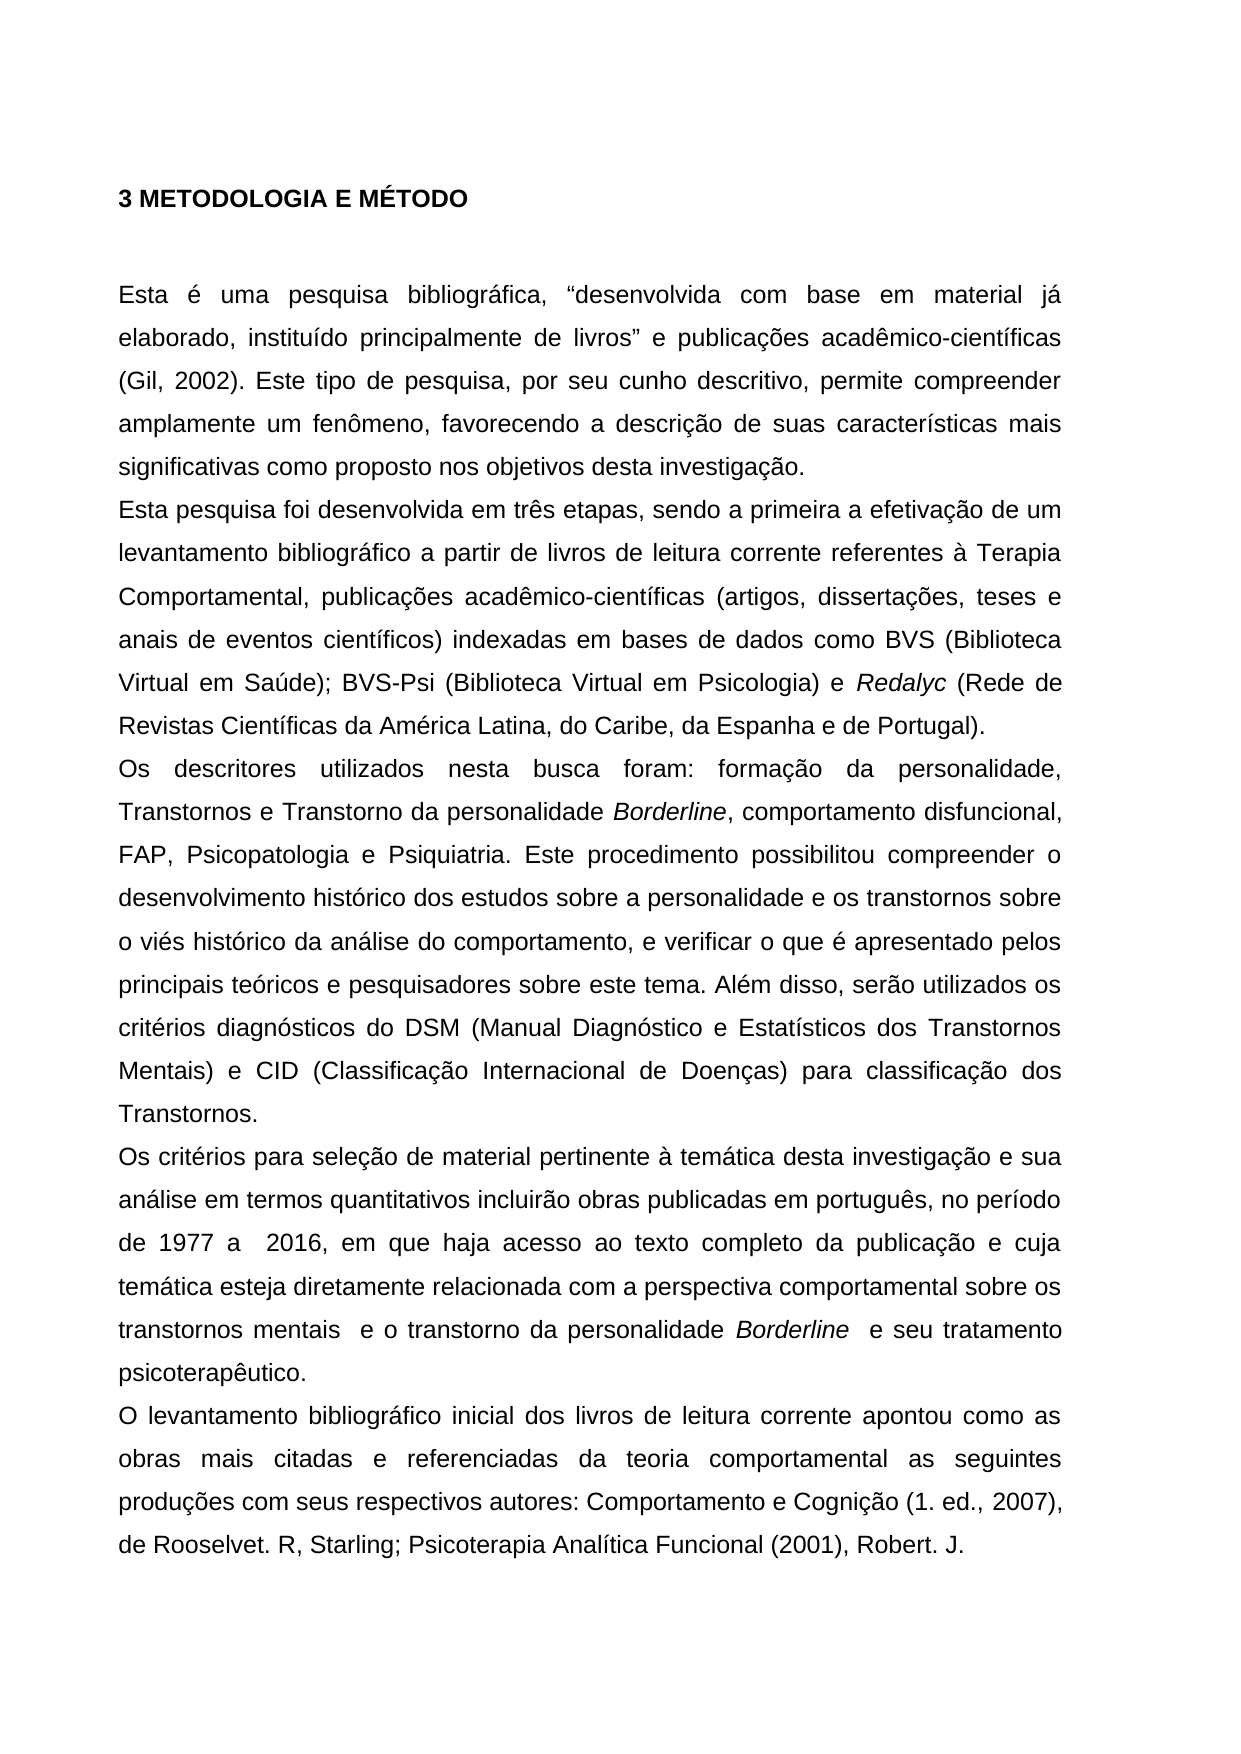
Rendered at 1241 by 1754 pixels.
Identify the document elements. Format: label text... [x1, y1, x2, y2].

text Esta pesquisa foi desenvolvida em três etapas, sendo a primeira a efetivação de um levantamento bibliográfico a partir de livros de leitura corrente referentes à Terapia Comportamental, publicações acadêmico-científicas (artigos, dissertações, teses e anais de eventos científicos) indexadas em bases de dados como BVS (Biblioteca Virtual em Saúde); BVS-Psi (Biblioteca Virtual em Psicologia) e Redalyc (Rede de Revistas Científicas da América Latina, do Caribe, da Espanha e de Portugal). [118, 495, 1063, 740]
text Os descritores utilizados nesta busca foram: formação da personalidade, Transtornos e Transtorno da personalidade Borderline, comportamento disfuncional, FAP, Psicopatologia e Psiquiatria. Este procedimento possibilitou compreender o desenvolvimento histórico dos estudos sobre a personalidade e os transtornos sobre o viés histórico da análise do comportamento, e verificar o que é apresentado pelos principais teóricos e pesquisadores sobre este tema. Além disso, serão utilizados os critérios diagnósticos do DSM (Manual Diagnóstico e Estatísticos dos Transtornos Mentais) e CID (Classificação Internacional de Doenças) para classificação dos Transtornos. [118, 754, 1063, 1128]
text 3 METODOLOGIA E MÉTODO [118, 184, 1063, 213]
text Esta é uma pesquisa bibliográfica, “desenvolvida com base em material já elaborado, instituído principalmente de livros” e publicações acadêmico-científicas (Gil, 2002). Este tipo de pesquisa, por seu cunho descritivo, permite compreender amplamente um fenômeno, favorecendo a descrição de suas características mais significativas como proposto nos objetivos desta investigação. [118, 280, 1063, 481]
text Os critérios para seleção de material pertinente à temática desta investigação e sua análise em termos quantitativos incluirão obras publicadas em português, no período de 1977 a 2016, em que haja acesso ao texto completo da publicação e cuja temática esteja diretamente relacionada com a perspectiva comportamental sobre os transtornos mentais e o transtorno da personalidade Borderline e seu tratamento psicoterapêutico. [118, 1142, 1063, 1387]
text O levantamento bibliográfico inicial dos livros de leitura corrente apontou como as obras mais citadas e referenciadas da teoria comportamental as seguintes produções com seus respectivos autores: Comportamento e Cognição (1. ed., 2007), de Rooselvet. R, Starling; Psicoterapia Analítica Funcional (2001), Robert. J. [118, 1401, 1063, 1559]
